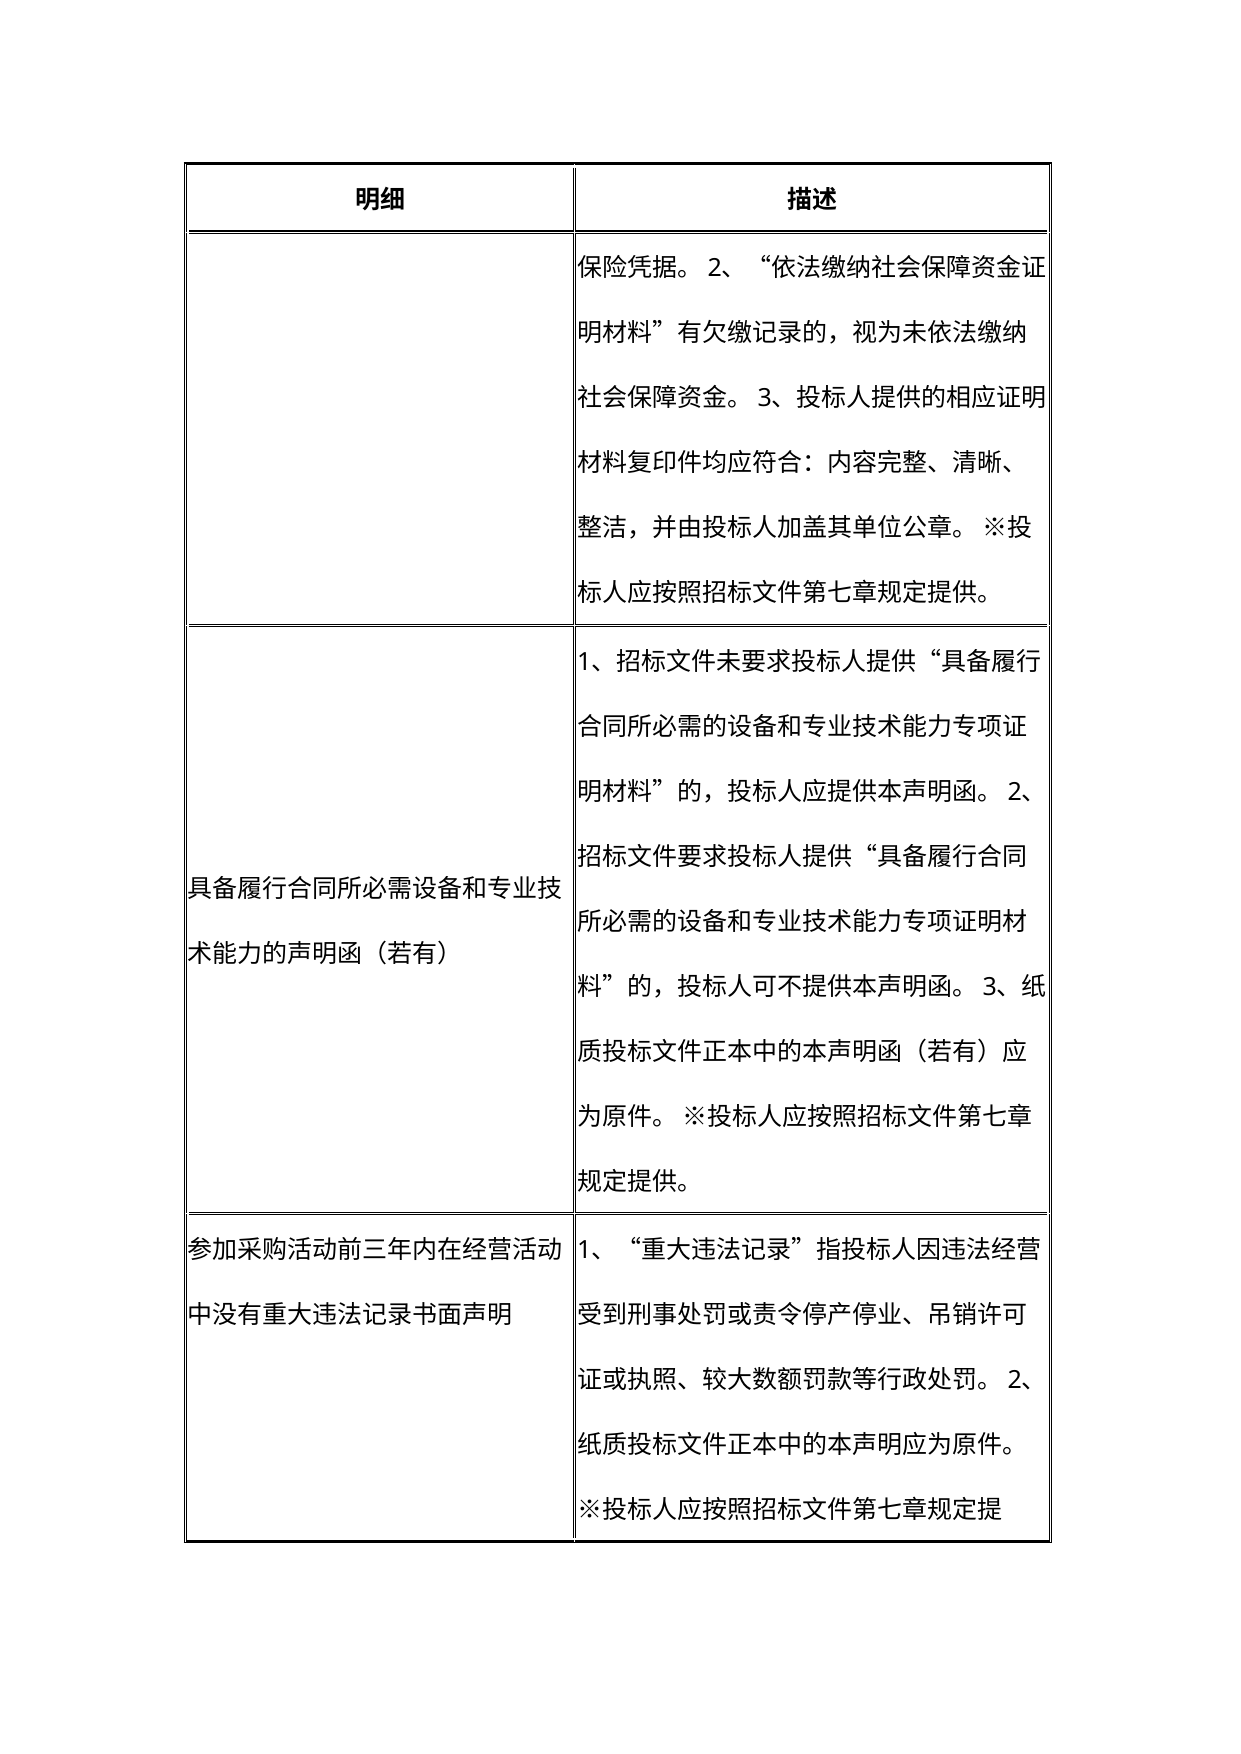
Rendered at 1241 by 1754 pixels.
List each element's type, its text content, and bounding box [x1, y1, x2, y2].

table_cell 1、招标文件未要求投标人提供“具备履行合同所必需的设备和专业技术能力专项证明材料”的，投标人应提供本声明函。 2、招标文件要求投标人提供“具备履行合同所必需的设备和专业技术能力专项证明材料”的，投标人可不提供本声明函。 3、纸质投标文件正本中的本声明函（若有）应为原件。 ※投标人应按照招标文件第七章规定提供。 [576, 624, 1049, 1212]
table_cell 参加采购活动前三年内在经营活动中没有重大违法记录书面声明 [185, 1212, 574, 1540]
table_cell 依法缴纳社会保障资金证明材料 [187, 230, 573, 623]
table_header 明细 [187, 165, 574, 230]
table_cell 具备履行合同所必需设备和专业技术能力的声明函（若有） [187, 624, 573, 1212]
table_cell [575, 1212, 1050, 1540]
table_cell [576, 230, 1049, 623]
table_header 描述 [575, 165, 1049, 230]
